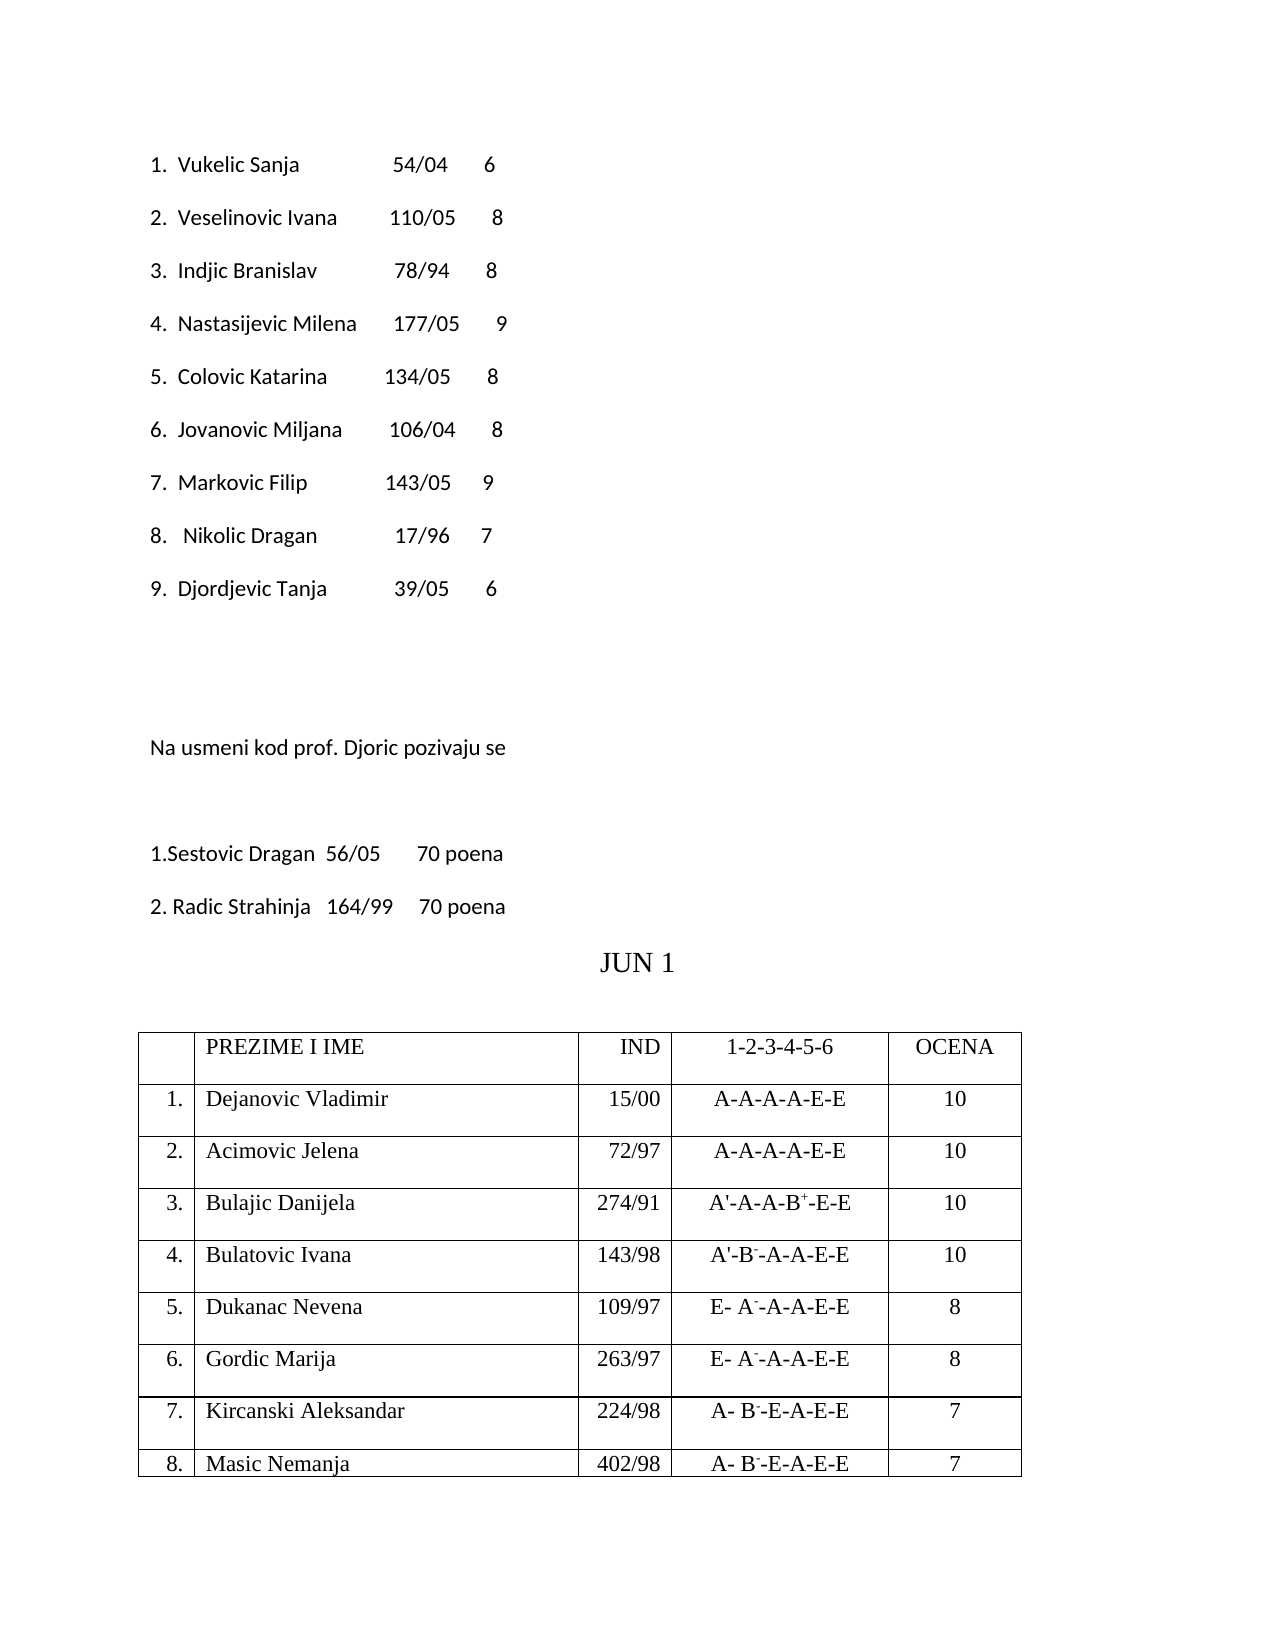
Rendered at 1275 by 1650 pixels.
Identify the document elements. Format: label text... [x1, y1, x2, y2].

table_header IND [579, 1033, 671, 1084]
table_cell 10 [889, 1241, 1021, 1292]
text 4. Nastasijevic Milena 177/05 9 [150, 309, 1125, 337]
table_cell A-A-A-A-E-E [672, 1137, 888, 1188]
table_cell 1. [139, 1085, 194, 1136]
table_header PREZIME I IME [195, 1033, 578, 1084]
table_cell Acimovic Jelena [195, 1137, 578, 1188]
table_cell 8 [889, 1293, 1021, 1344]
table_cell A'-B--A-A-E-E [672, 1241, 888, 1292]
table_cell Kircanski Aleksandar [195, 1398, 578, 1448]
table_cell 109/97 [579, 1293, 671, 1344]
table_cell A- B--E-A-E-E [672, 1450, 888, 1476]
table_cell 10 [889, 1085, 1021, 1136]
table_cell 402/98 [579, 1450, 671, 1476]
table_cell A'-A-A-B+-E-E [672, 1189, 888, 1240]
text 7. Markovic Filip 143/05 9 [150, 468, 1125, 496]
table_cell 2. [139, 1137, 194, 1188]
text 8. Nikolic Dragan 17/96 7 [150, 521, 1125, 549]
table_cell Dejanovic Vladimir [195, 1085, 578, 1136]
table_cell 8 [889, 1345, 1021, 1396]
text 1.Sestovic Dragan 56/05 70 poena [150, 839, 1125, 867]
table_cell 274/91 [579, 1189, 671, 1240]
table_cell 263/97 [579, 1345, 671, 1396]
text 2. Radic Strahinja 164/99 70 poena [150, 892, 1125, 920]
table_cell Gordic Marija [195, 1345, 578, 1396]
table_cell Dukanac Nevena [195, 1293, 578, 1344]
table_cell 72/97 [579, 1137, 671, 1188]
table_cell 7 [889, 1450, 1021, 1476]
table_cell 7 [889, 1398, 1021, 1448]
table_cell E- A--A-A-E-E [672, 1345, 888, 1396]
table_cell Masic Nemanja [195, 1450, 578, 1476]
table_cell 224/98 [579, 1398, 671, 1448]
table_cell 5. [139, 1293, 194, 1344]
subtitle JUN 1 [150, 945, 1125, 979]
text 6. Jovanovic Miljana 106/04 8 [150, 415, 1125, 443]
table_cell Bulajic Danijela [195, 1189, 578, 1240]
table_cell 3. [139, 1189, 194, 1240]
table_cell E- A--A-A-E-E [672, 1293, 888, 1344]
text 2. Veselinovic Ivana 110/05 8 [150, 203, 1125, 231]
table_cell A- B--E-A-E-E [672, 1398, 888, 1448]
table_cell 10 [889, 1189, 1021, 1240]
text Na usmeni kod prof. Djoric pozivaju se [150, 733, 1125, 761]
table_cell 143/98 [579, 1241, 671, 1292]
text 3. Indjic Branislav 78/94 8 [150, 256, 1125, 284]
table_cell 7. [139, 1398, 194, 1448]
table_cell Bulatovic Ivana [195, 1241, 578, 1292]
text 5. Colovic Katarina 134/05 8 [150, 362, 1125, 390]
table_header OCENA [889, 1033, 1021, 1084]
table_cell 8. [139, 1450, 194, 1476]
table_cell 6. [139, 1345, 194, 1396]
table_cell 4. [139, 1241, 194, 1292]
table_cell 10 [889, 1137, 1021, 1188]
table_header 1-2-3-4-5-6 [672, 1033, 888, 1084]
table_cell 15/00 [579, 1085, 671, 1136]
table_header [139, 1033, 194, 1084]
text 9. Djordjevic Tanja 39/05 6 [150, 574, 1125, 602]
table_cell A-A-A-A-E-E [672, 1085, 888, 1136]
text 1. Vukelic Sanja 54/04 6 [150, 150, 1125, 178]
